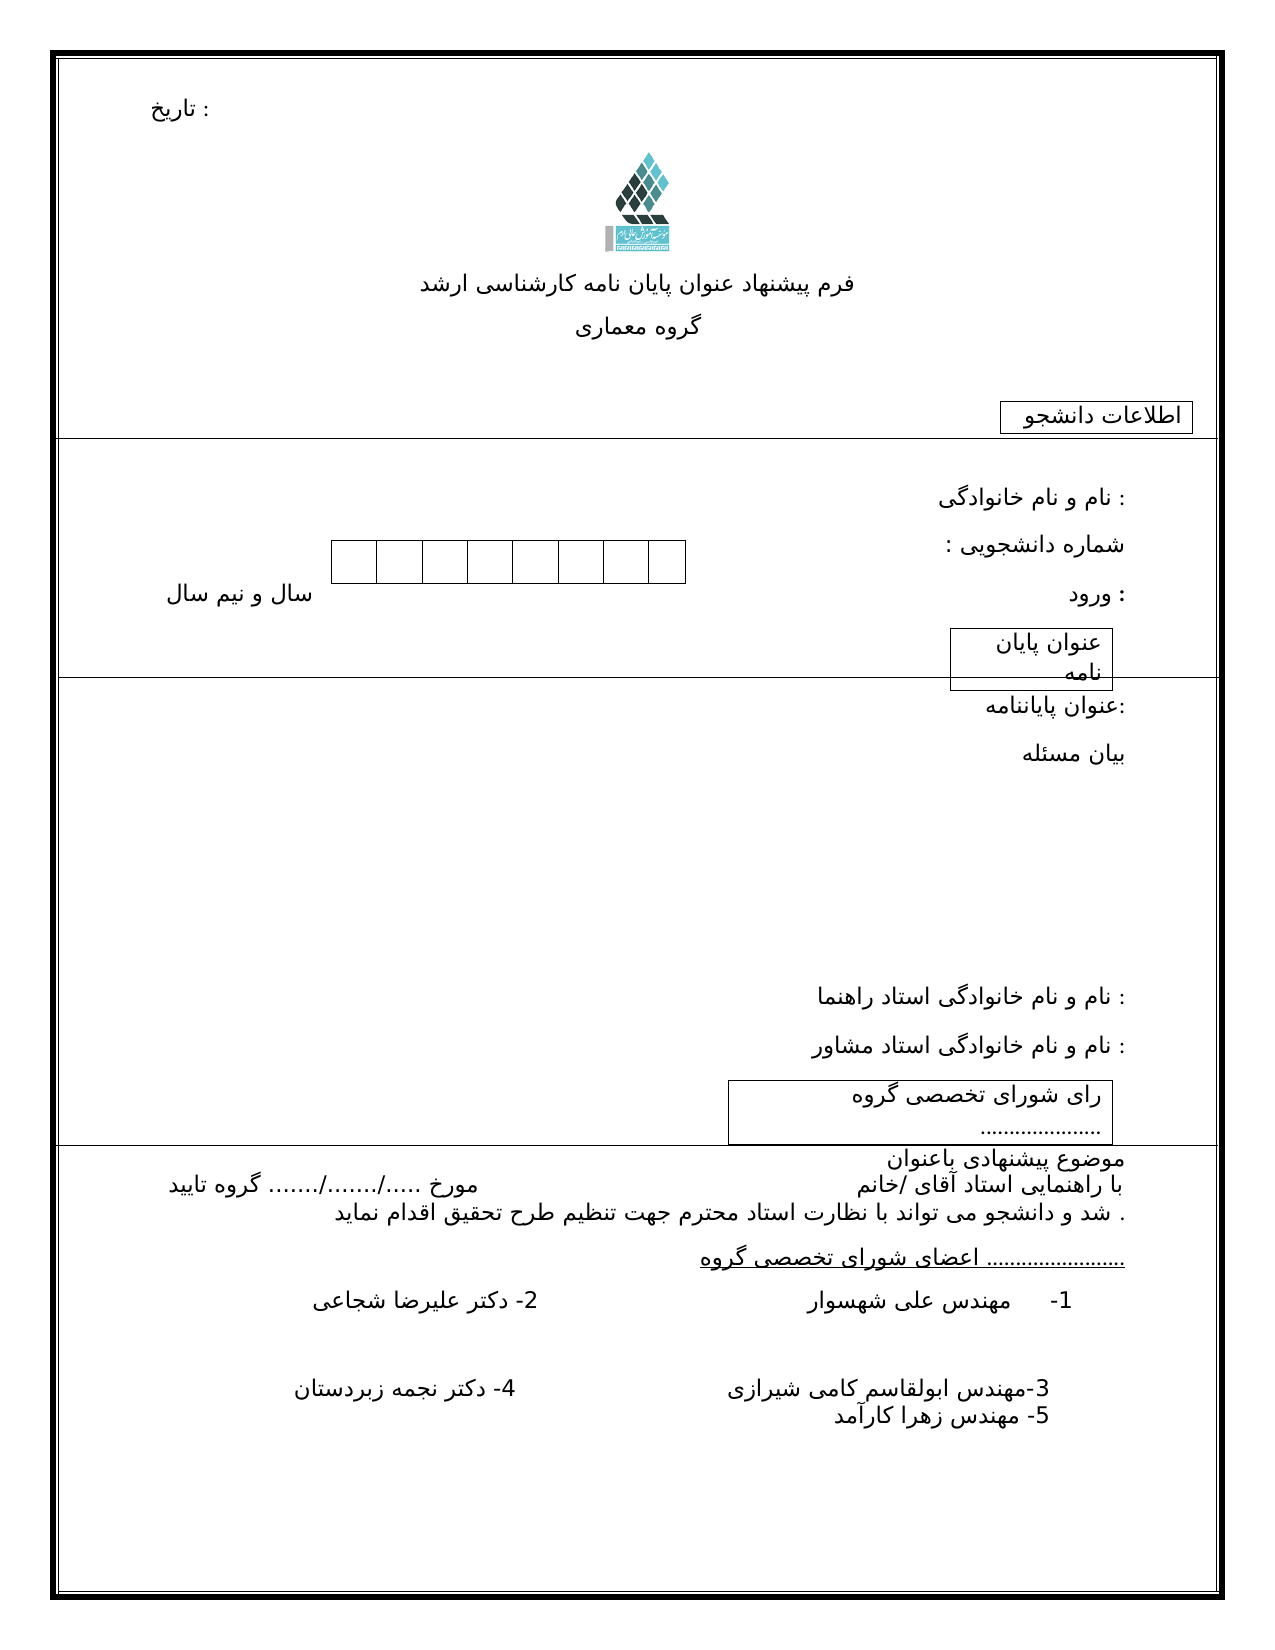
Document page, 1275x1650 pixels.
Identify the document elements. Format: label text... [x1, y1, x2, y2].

table_header [604, 541, 648, 583]
table_header [332, 541, 376, 583]
text نام و نام خانوادگی : [150, 483, 1125, 511]
text سال و نیم سال ورود : [150, 579, 1125, 607]
text نام و نام خانوادگی استاد مشاور : [150, 1031, 1125, 1059]
text 3-مهندس ابولقاسم کامی شیرازی 4- دکتر نجمه زبردستان 5- مهندس زهرا کارآمد [150, 1376, 1050, 1429]
text اعضای شورای تخصصی گروه ........................ [150, 1243, 1125, 1271]
text بیان مسئله [150, 740, 1125, 766]
table_header رای شورای تخصصی گروه ..................... [729, 1081, 1112, 1144]
text موضوع پیشنهادی باعنوان با راهنمایی استاد آقای /خانم مورخ ...../......./....... گروه تایید شد و دانشجو می تواند با نظارت استاد محترم جهت تنظیم طرح تحقیق اقدام نماید . [150, 1146, 1125, 1226]
picture [585, 150, 689, 254]
text عنوان پایاننامه: [150, 691, 1125, 719]
table_header [513, 541, 558, 583]
table_header [468, 541, 512, 583]
table_header عنوان پایان نامه [951, 629, 1112, 677]
table_header اطلاعات دانشجو [1001, 402, 1192, 433]
text فرم پیشنهاد عنوان پایان نامه کارشناسی ارشد [150, 270, 1125, 296]
table_header [423, 541, 467, 583]
table_header [377, 541, 422, 583]
table_header [649, 541, 685, 583]
text شماره دانشجویی : [150, 531, 1125, 558]
text نام و نام خانوادگی استاد راهنما : [150, 982, 1125, 1010]
text گروه معماری [150, 313, 1125, 340]
list مهندس علی شهسوار 2- دکتر علیرضا شجاعی [150, 1288, 1050, 1314]
table_header [559, 541, 603, 583]
